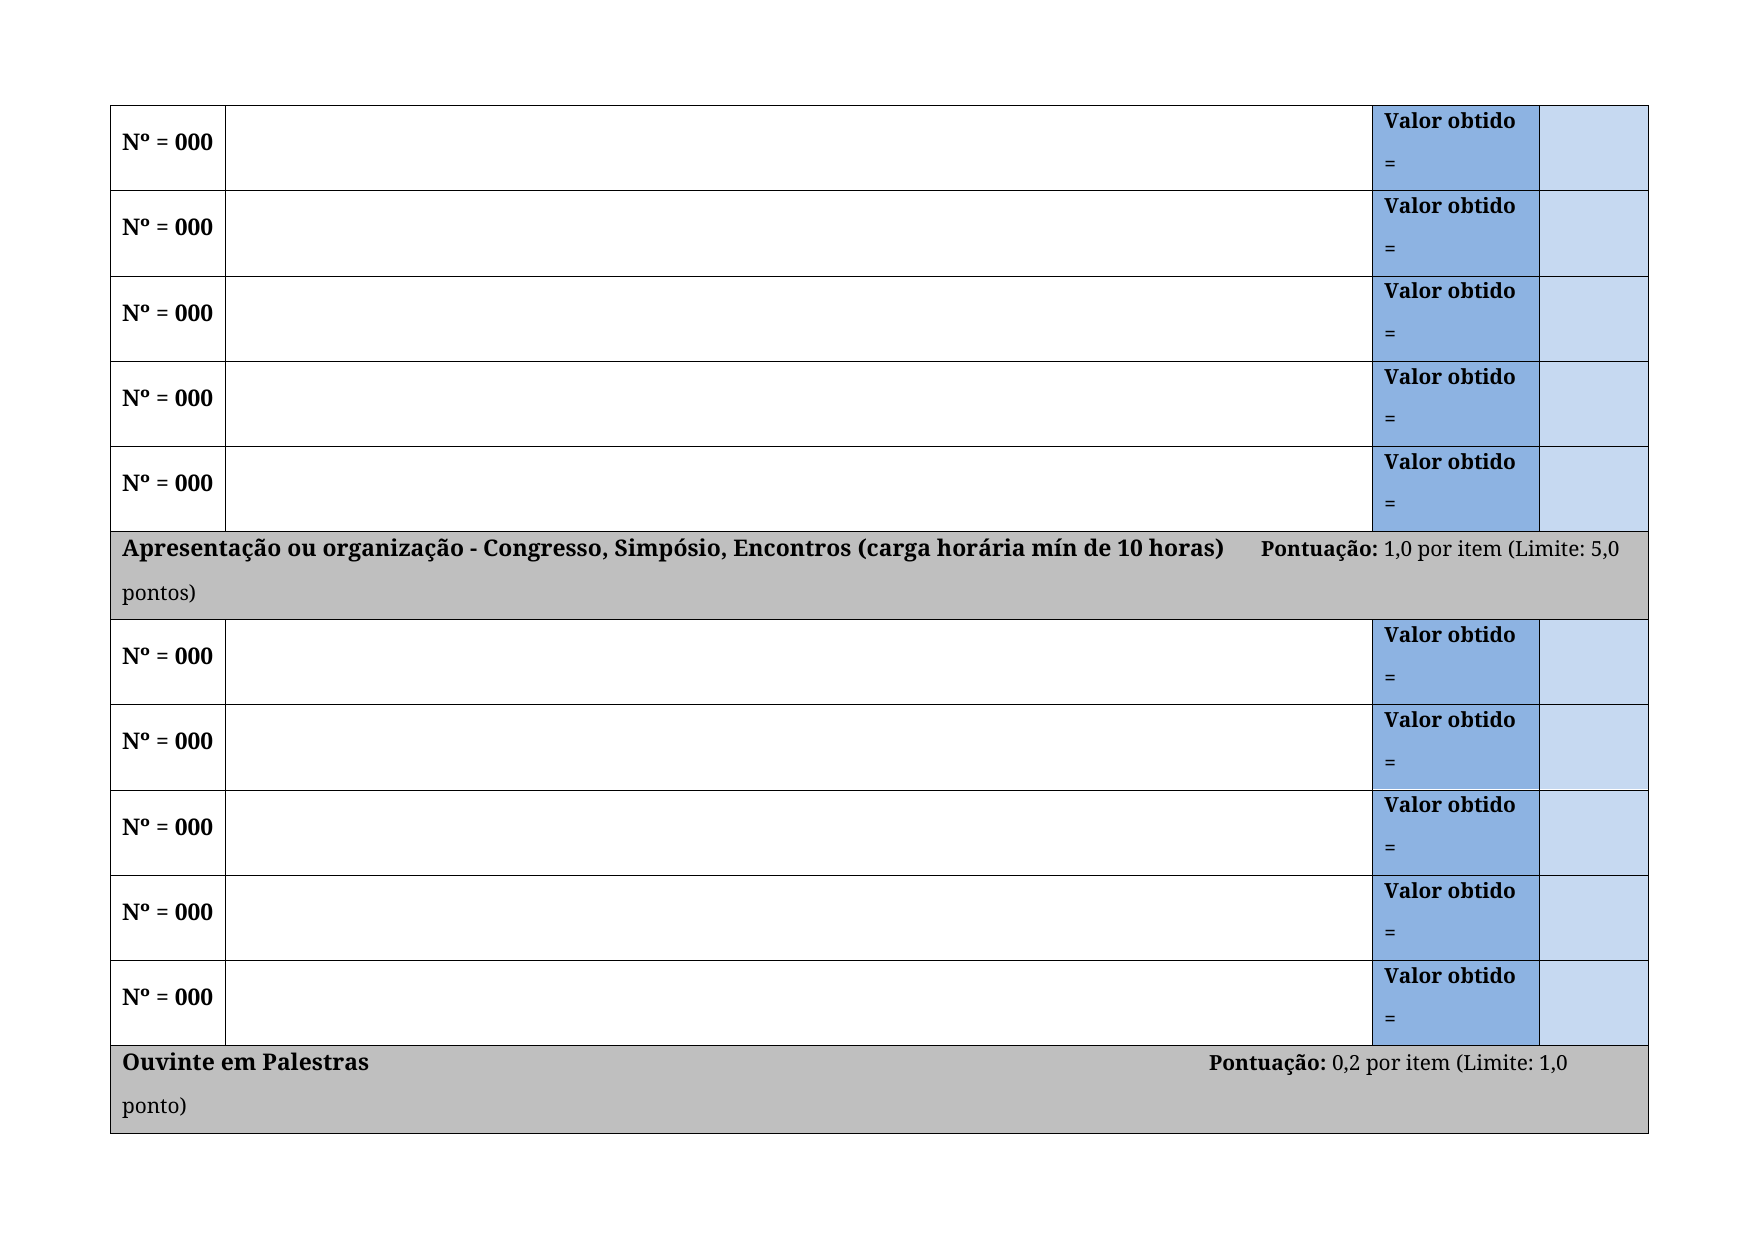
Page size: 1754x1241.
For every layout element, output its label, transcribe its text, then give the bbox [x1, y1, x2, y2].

table_cell Valor obtido = [1373, 447, 1539, 531]
table_cell [226, 106, 1372, 190]
table_cell Valor obtido = [1373, 620, 1539, 704]
table_cell [226, 362, 1372, 446]
table_cell Nº = 000 [111, 620, 225, 704]
table_cell [226, 447, 1372, 531]
table_cell [226, 791, 1372, 875]
table_cell Valor obtido = [1373, 876, 1539, 960]
table_cell [1540, 447, 1648, 531]
table_cell Valor obtido = [1373, 791, 1539, 875]
table_cell [226, 876, 1372, 960]
table_cell Nº = 000 [111, 876, 225, 960]
table_cell [226, 277, 1372, 361]
table_cell Valor obtido = [1373, 106, 1539, 190]
table_cell Valor obtido = [1373, 277, 1539, 361]
table_cell Nº = 000 [111, 277, 225, 361]
table_cell [1540, 705, 1648, 789]
table_cell Valor obtido = [1373, 705, 1539, 789]
table_cell Nº = 000 [111, 191, 225, 276]
table_cell Nº = 000 [111, 106, 225, 190]
table_cell [226, 705, 1372, 789]
table_cell Apresentação ou organização - Congresso, Simpósio, Encontros (carga horária mín de 10 horas) Pontuação: 1,0 por item (Limite: 5,0 pontos) [111, 532, 1648, 619]
table_cell Nº = 000 [111, 447, 225, 531]
table_cell [1540, 277, 1648, 361]
table_cell Nº = 000 [111, 791, 225, 875]
table_cell [226, 620, 1372, 704]
table_cell Ouvinte em Palestras Pontuação: 0,2 por item (Limite: 1,0 ponto) [111, 1046, 1648, 1133]
table_cell Valor obtido = [1373, 362, 1539, 446]
table_cell Valor obtido = [1373, 191, 1539, 276]
table_cell [1540, 191, 1648, 276]
table_cell [1540, 620, 1648, 704]
table_cell [1540, 961, 1648, 1045]
table_cell Valor obtido = [1373, 961, 1539, 1045]
table_cell [226, 961, 1372, 1045]
table_cell [1540, 362, 1648, 446]
table_cell [1540, 791, 1648, 875]
table_cell [226, 191, 1372, 276]
table_cell Nº = 000 [111, 705, 225, 789]
table_cell Nº = 000 [111, 362, 225, 446]
table_cell [1540, 106, 1648, 190]
table_cell [1540, 876, 1648, 960]
table_cell Nº = 000 [111, 961, 225, 1045]
